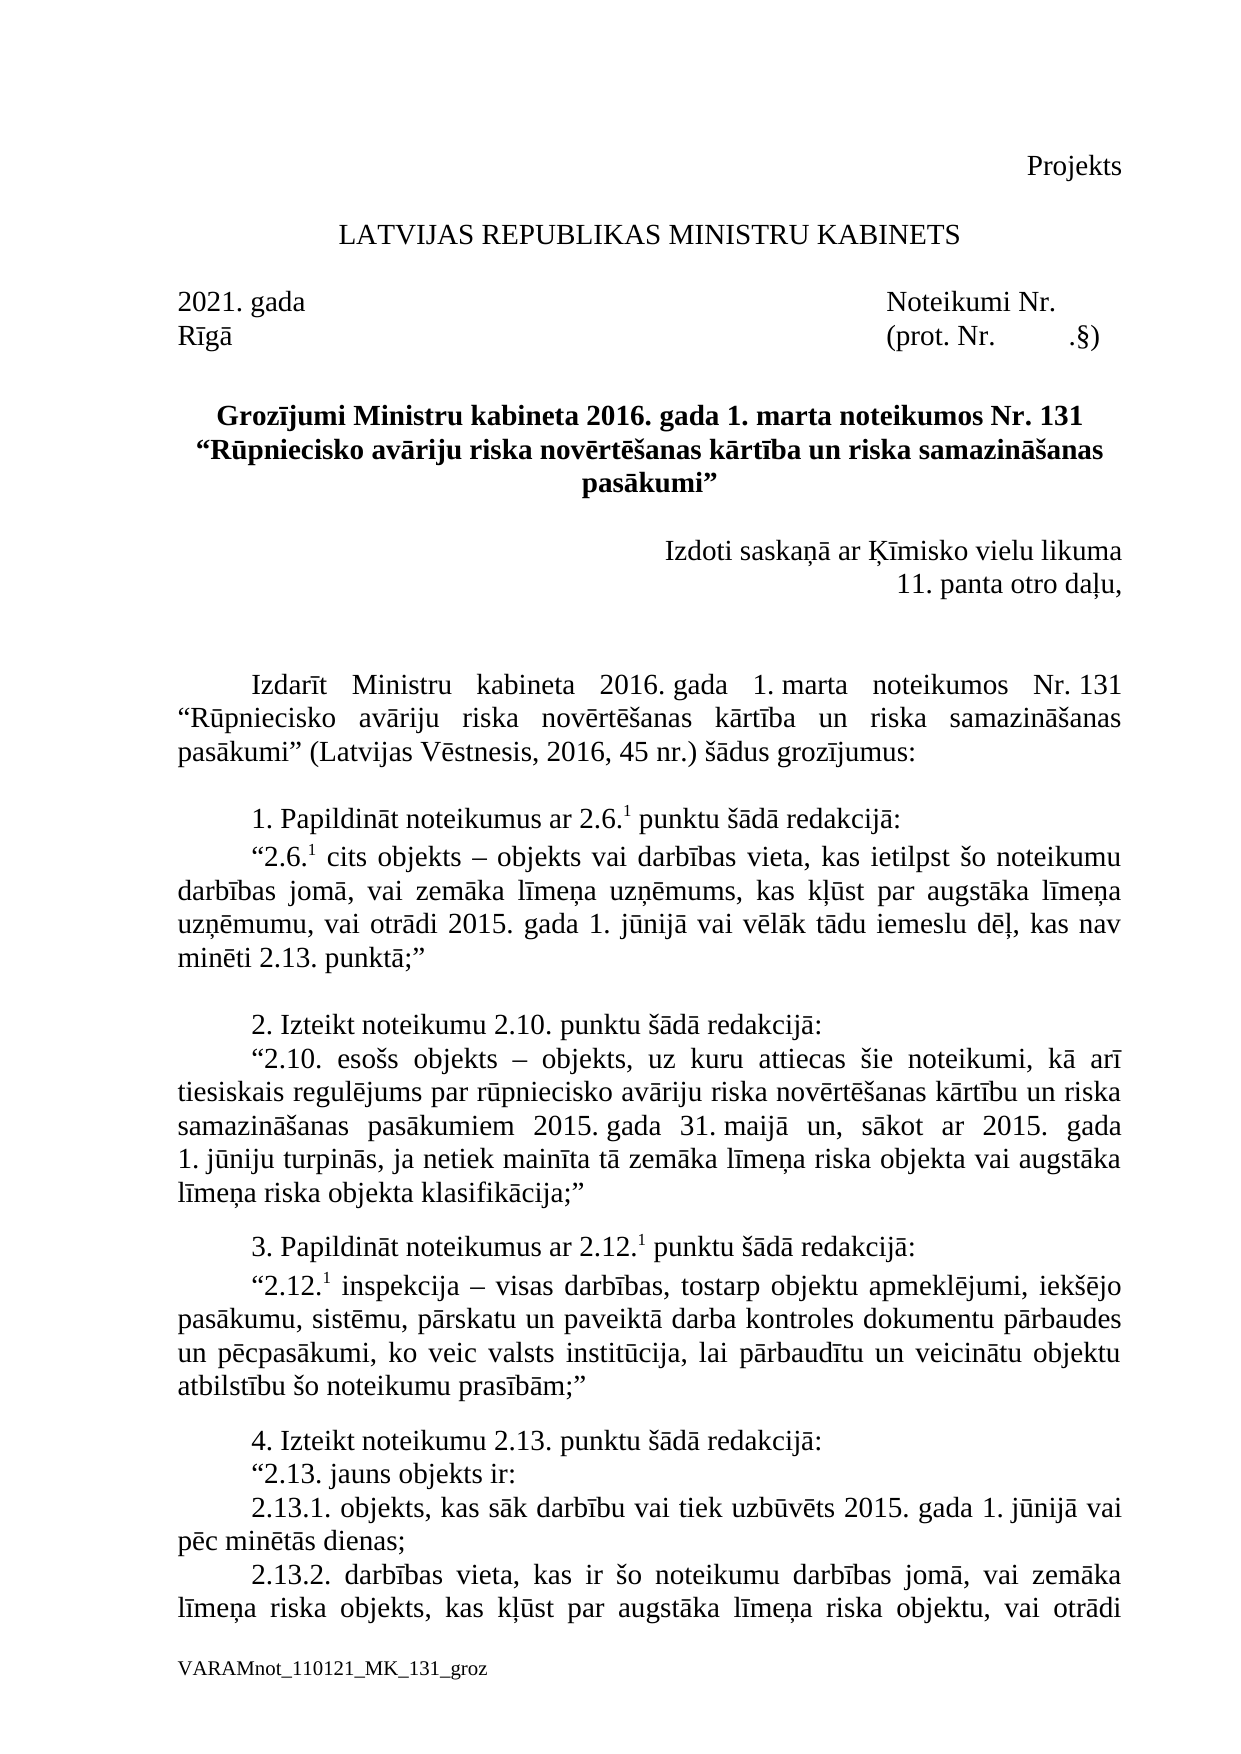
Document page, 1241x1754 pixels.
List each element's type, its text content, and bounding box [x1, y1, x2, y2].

text Projekts [177, 148, 1122, 181]
text LATVIJAS REPUBLIKAS MINISTRU KABINETS [177, 217, 1122, 251]
text 2021. gada Noteikumi Nr. [177, 284, 1122, 318]
text Izdarīt Ministru kabineta 2016. gada 1. marta noteikumos Nr. 131 “Rūpniecisko avāriju riska novērtēšanas kārtība un riska samazināšanas pasākumi” (Latvijas Vēstnesis, 2016, 45 nr.) šādus grozījumus: [177, 667, 1122, 767]
text 4. Izteikt noteikumu 2.13. punktu šādā redakcijā: [177, 1423, 1122, 1456]
text “2.12.1 inspekcija – visas darbības, tostarp objektu apmeklējumi, iekšējo pasākumu, sistēmu, pārskatu un paveiktā darba kontroles dokumentu pārbaudes un pēcpasākumi, ko veic valsts institūcija, lai pārbaudītu un veicinātu objektu atbilstību šo noteikumu prasībām;” [177, 1268, 1122, 1402]
text 2. Izteikt noteikumu 2.10. punktu šādā redakcijā: [177, 1007, 1122, 1041]
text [177, 1557, 1122, 1624]
text 3. Papildināt noteikumus ar 2.12.1 punktu šādā redakcijā: [177, 1229, 1122, 1263]
text “2.6.1 cits objekts – objekts vai darbības vieta, kas ietilpst šo noteikumu darbības jomā, vai zemāka līmeņa uzņēmums, kas kļūst par augstāka līmeņa uzņēmumu, vai otrādi 2015. gada 1. jūnijā vai vēlāk tādu iemeslu dēļ, kas nav minēti 2.13. punktā;” [177, 839, 1122, 974]
text 1. Papildināt noteikumus ar 2.6.1 punktu šādā redakcijā: [177, 801, 1122, 834]
text Izdoti saskaņā ar Ķīmisko vielu likuma [177, 533, 1122, 566]
text “2.10. esošs objekts – objekts, uz kuru attiecas šie noteikumi, kā arī tiesiskais regulējums par rūpniecisko avāriju riska novērtēšanas kārtību un riska samazināšanas pasākumiem 2015. gada 31. maijā un, sākot ar 2015. gada 1. jūniju turpinās, ja netiek mainīta tā zemāka līmeņa riska objekta vai augstāka līmeņa riska objekta klasifikācija;” [177, 1041, 1122, 1208]
text 11. panta otro daļu, [177, 566, 1122, 600]
text Rīgā (prot. Nr. .§) [177, 318, 1122, 352]
text Grozījumi Ministru kabineta 2016. gada 1. marta noteikumos Nr. 131 “Rūpniecisko avāriju riska novērtēšanas kārtība un riska samazināšanas pasākumi” [177, 398, 1122, 499]
text “2.13. jauns objekts ir: [177, 1456, 1122, 1490]
text 2.13.1. objekts, kas sāk darbību vai tiek uzbūvēts 2015. gada 1. jūnijā vai pēc minētās dienas; [177, 1490, 1122, 1557]
